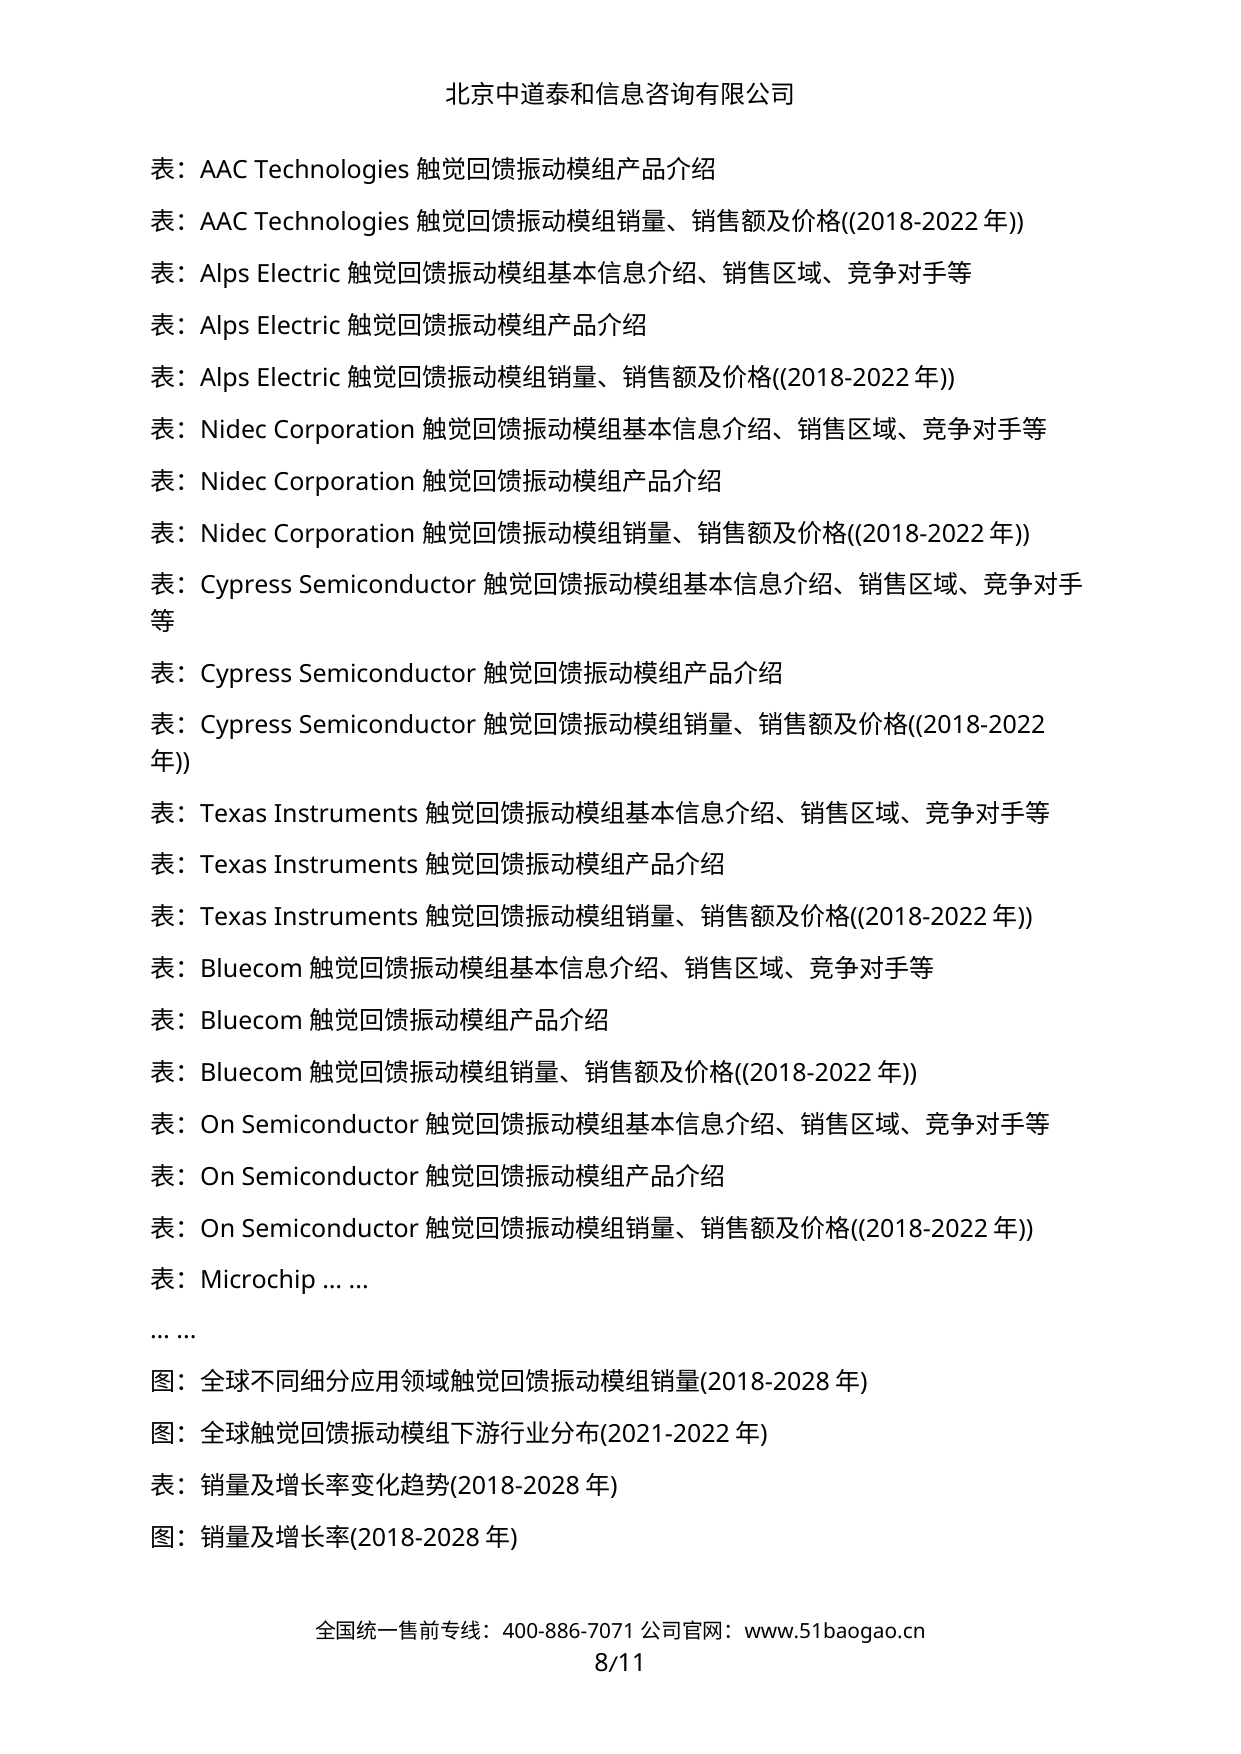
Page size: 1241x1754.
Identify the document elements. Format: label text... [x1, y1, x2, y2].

text 表：Texas Instruments 触觉回馈振动模组产品介绍 [150, 845, 1090, 881]
text 表：Nidec Corporation 触觉回馈振动模组销量、销售额及价格((2018-2022年)) [150, 513, 1090, 549]
text 表：AAC Technologies 触觉回馈振动模组销量、销售额及价格((2018-2022年)) [150, 202, 1090, 238]
text 表：Bluecom 触觉回馈振动模组产品介绍 [150, 1001, 1090, 1037]
text 表：Nidec Corporation 触觉回馈振动模组产品介绍 [150, 461, 1090, 497]
text 表：On Semiconductor 触觉回馈振动模组产品介绍 [150, 1156, 1090, 1192]
text 表：Alps Electric 触觉回馈振动模组销量、销售额及价格((2018-2022年)) [150, 357, 1090, 394]
text 表：Alps Electric 触觉回馈振动模组基本信息介绍、销售区域、竞争对手等 [150, 254, 1090, 290]
text … ... [150, 1312, 1090, 1346]
text 表：AAC Technologies 触觉回馈振动模组产品介绍 [150, 150, 1090, 186]
text 表：Alps Electric 触觉回馈振动模组产品介绍 [150, 306, 1090, 342]
text 表：Cypress Semiconductor 触觉回馈振动模组产品介绍 [150, 653, 1090, 689]
text 表：Cypress Semiconductor 触觉回馈振动模组销量、销售额及价格((2018-2022年)) [150, 705, 1090, 777]
text 表：Texas Instruments 触觉回馈振动模组基本信息介绍、销售区域、竞争对手等 [150, 793, 1090, 829]
text 表：Nidec Corporation 触觉回馈振动模组基本信息介绍、销售区域、竞争对手等 [150, 409, 1090, 446]
text 表：销量及增长率变化趋势(2018-2028年) [150, 1465, 1090, 1502]
text 图：全球触觉回馈振动模组下游行业分布(2021-2022年) [150, 1413, 1090, 1450]
text 表：Microchip … ... [150, 1260, 1090, 1296]
text 图：全球不同细分应用领域触觉回馈振动模组销量(2018-2028年) [150, 1362, 1090, 1398]
text 图：销量及增长率(2018-2028年) [150, 1517, 1090, 1553]
text 表：Cypress Semiconductor 触觉回馈振动模组基本信息介绍、销售区域、竞争对手等 [150, 565, 1090, 637]
text 表：On Semiconductor 触觉回馈振动模组销量、销售额及价格((2018-2022年)) [150, 1208, 1090, 1244]
text 表：On Semiconductor 触觉回馈振动模组基本信息介绍、销售区域、竞争对手等 [150, 1104, 1090, 1141]
text 表：Bluecom 触觉回馈振动模组销量、销售额及价格((2018-2022年)) [150, 1052, 1090, 1089]
text 表：Bluecom 触觉回馈振动模组基本信息介绍、销售区域、竞争对手等 [150, 949, 1090, 985]
text 表：Texas Instruments 触觉回馈振动模组销量、销售额及价格((2018-2022年)) [150, 897, 1090, 933]
